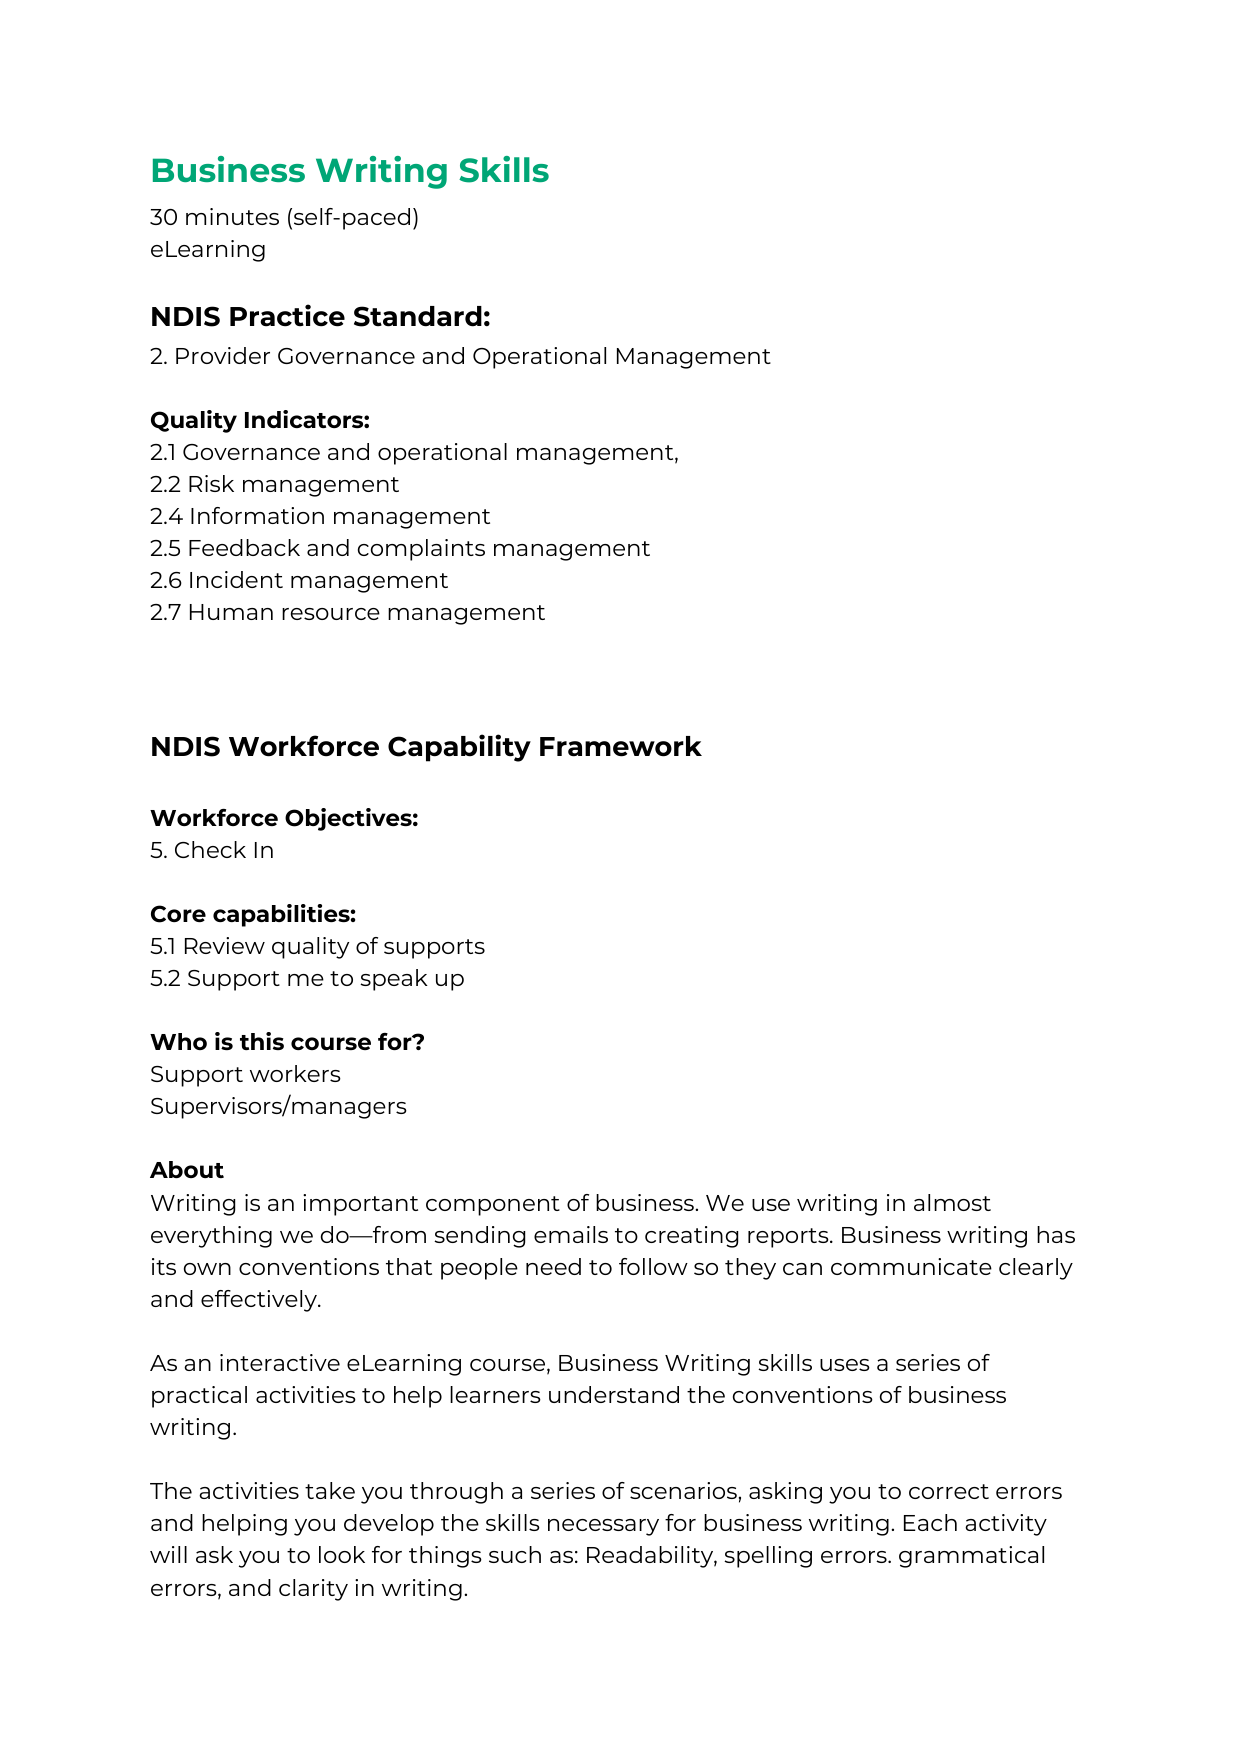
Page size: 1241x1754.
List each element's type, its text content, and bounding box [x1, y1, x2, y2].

text As an interactive eLearning course, Business Writing skills uses a series of practical activities to help learners understand the conventions of business writing. [150, 1349, 1090, 1441]
text Writing is an important component of business. We use writing in almost everything we do—from sending emails to creating reports. Business writing has its own conventions that people need to follow so they can communicate clearly and effectively. [150, 1189, 1090, 1313]
text Workforce Objectives: [150, 804, 1090, 832]
text Who is this course for? [150, 1028, 1090, 1056]
text 2.5 Feedback and complaints management [150, 534, 1090, 562]
text 2.6 Incident management [150, 567, 1090, 594]
text Quality Indicators: [150, 406, 1090, 434]
text eLearning [150, 235, 1090, 263]
text Supervisors/managers [150, 1093, 1090, 1121]
subtitle NDIS Practice Standard: [150, 301, 1090, 334]
text The activities take you through a series of scenarios, asking you to correct errors and helping you develop the skills necessary for business writing. Each activity will ask you to look for things such as: Readability, spelling errors. grammatical errors, and clarity in writing. [150, 1478, 1090, 1602]
text 30 minutes (self-paced) [150, 203, 1090, 231]
subtitle NDIS Workforce Capability Framework [150, 730, 1090, 763]
text 5.1 Review quality of supports [150, 932, 1090, 960]
text 2. Provider Governance and Operational Management [150, 342, 1090, 370]
text 2.4 Information management [150, 502, 1090, 530]
text 2.2 Risk management [150, 470, 1090, 498]
text Core capabilities: [150, 900, 1090, 928]
text About [150, 1157, 1090, 1185]
text 2.7 Human resource management [150, 599, 1090, 627]
text 2.1 Governance and operational management, [150, 438, 1090, 466]
text Support workers [150, 1061, 1090, 1088]
text 5. Check In [150, 836, 1090, 864]
subtitle Business Writing Skills [150, 150, 1090, 191]
text 5.2 Support me to speak up [150, 964, 1090, 992]
